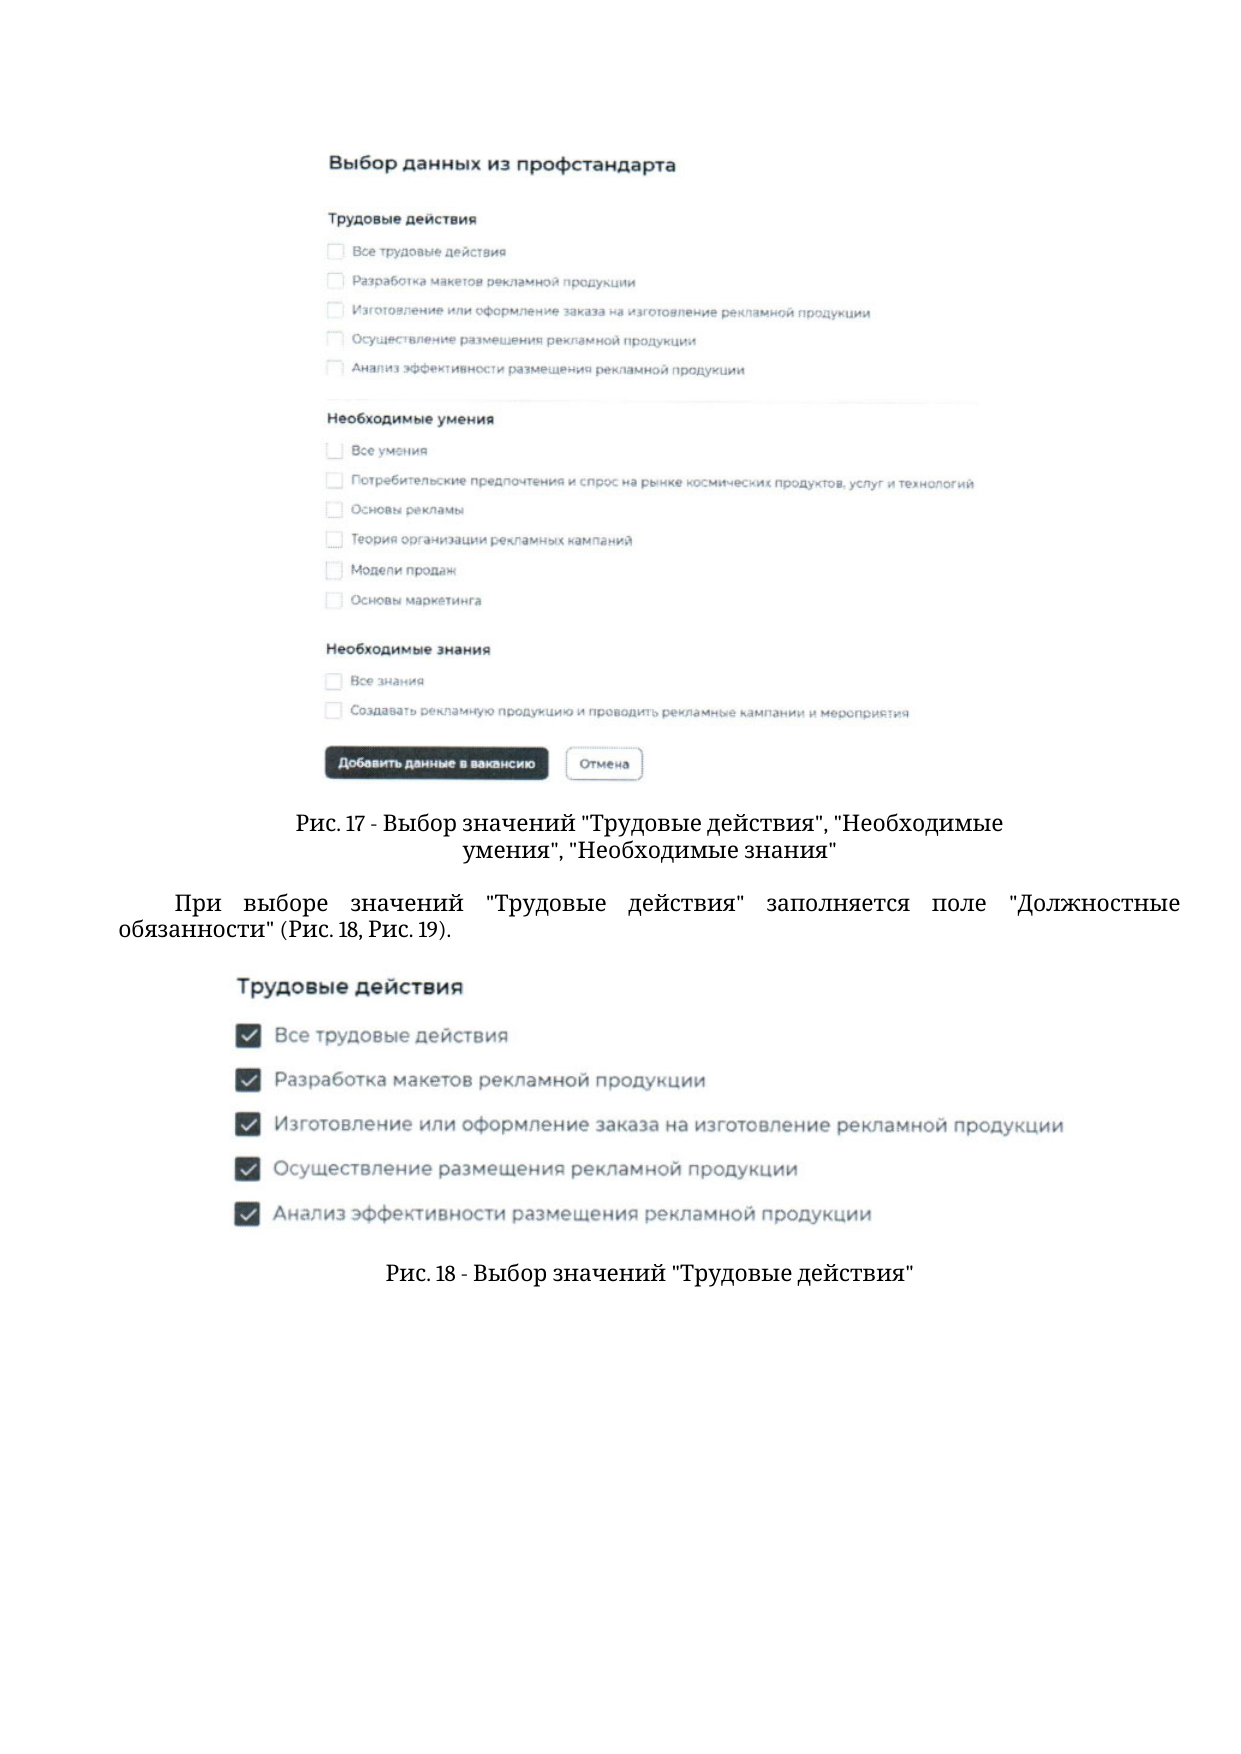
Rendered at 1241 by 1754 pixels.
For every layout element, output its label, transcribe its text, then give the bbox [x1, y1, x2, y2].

picture [320, 150, 979, 785]
text При выборе значений "Трудовые действия" заполняется поле "Должностные обязанности" (Рис. 18, Рис. 19). [118, 890, 1181, 943]
picture [228, 969, 1071, 1235]
text умения", "Необходимые знания" [118, 838, 1181, 864]
text Рис. 18 - Выбор значений "Трудовые действия" [118, 1261, 1181, 1287]
text Рис. 17 - Выбор значений "Трудовые действия", "Необходимые [118, 811, 1181, 838]
